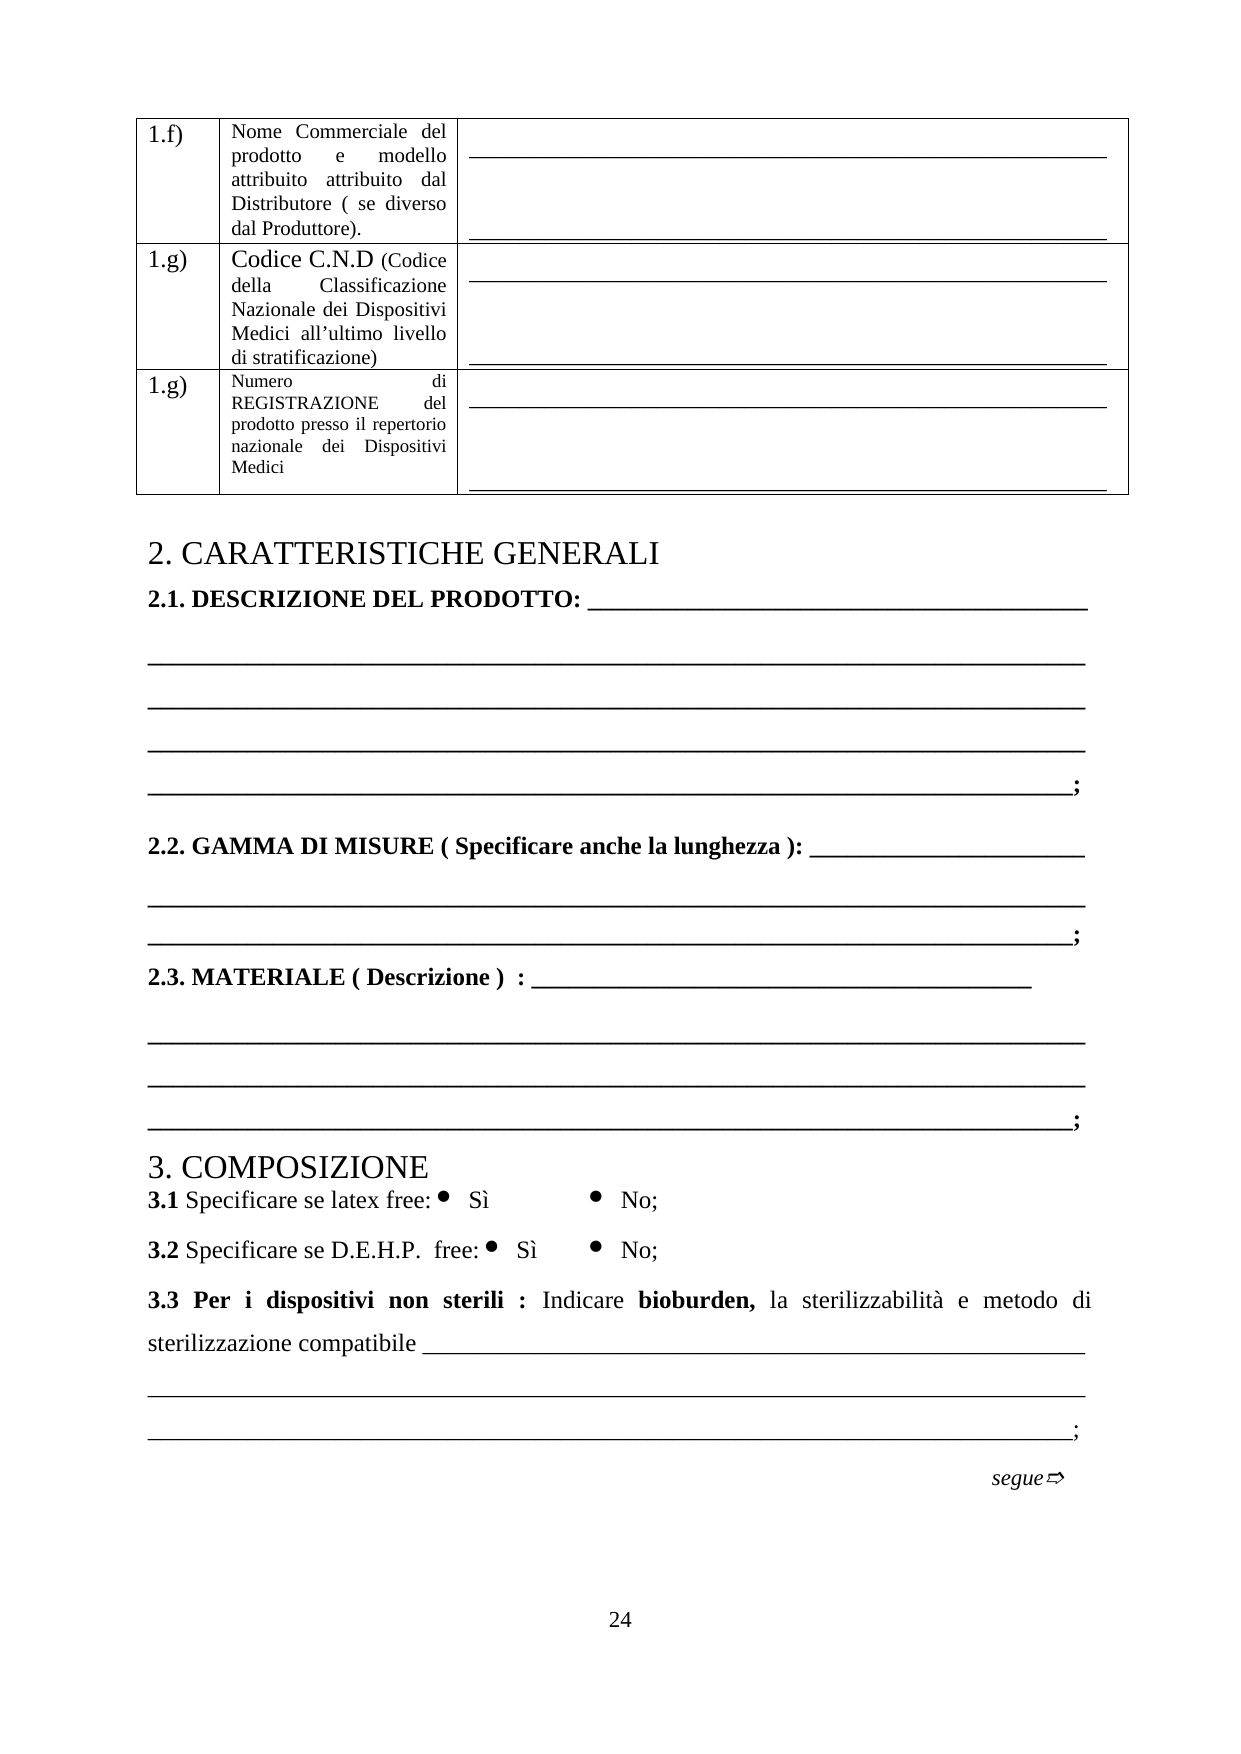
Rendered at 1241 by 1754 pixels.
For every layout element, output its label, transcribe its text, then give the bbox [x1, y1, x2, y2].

list Specificare se D.E.H.P. free: Sì No; [148, 1235, 1092, 1266]
text 3. COMPOSIZIONE [148, 1147, 1092, 1185]
text 3.3 Per i dispositivi non sterili : Indicare bioburden, la sterilizzabilità e metodo di sterilizzazione compatibile _____________________________________________________ [148, 1285, 1092, 1357]
list Specificare se latex free: Sì No; [148, 1185, 1092, 1216]
table_cell Numero di REGISTRAZIONE del prodotto presso il repertorio nazionale dei Dispositivi Medici [220, 370, 457, 494]
text 2.3. MATERIALE ( Descrizione ) : ________________________________________ [148, 962, 1092, 991]
table_header ) [137, 119, 219, 243]
table_cell 1.g) [137, 370, 219, 494]
table_cell 1.g) [137, 244, 219, 369]
table_header ___________________________________________________ ___________________________________________________ [458, 119, 1128, 243]
text 2. CARATTERISTICHE GENERALI [148, 533, 1092, 571]
text ________________________________________________________________________________________________________________________________________________________________________________________________________________________________; [148, 1018, 1092, 1133]
text _____________________________________________________________________________________________________________________________________________________; [148, 874, 1092, 949]
text segue [148, 1463, 1063, 1490]
table_cell ___________________________________________________ ___________________________________________________ [458, 244, 1128, 369]
table_cell Codice C.N.D (Codice della Classificazione Nazionale dei Dispositivi Medici all’ultimo livello di stratificazione) [220, 244, 457, 369]
text ___________________________________________________________________________ [148, 1371, 1092, 1400]
text 2.1. DESCRIZIONE DEL PRODOTTO: ________________________________________ [148, 584, 1092, 613]
text __________________________________________________________________________; [148, 1414, 1092, 1443]
table_header Nome Commerciale del prodotto e modello attribuito attribuito dal Distributore ( se diverso dal Produttore). [220, 119, 457, 243]
table_cell ___________________________________________________ ___________________________________________________ [458, 370, 1128, 494]
text 2.2. GAMMA DI MISURE ( Specificare anche la lunghezza ): ______________________ [148, 824, 1092, 862]
text ___________________________________________________________________________________________________________________________________________________________________________________________________________________________________________________________________________________________________________; [148, 639, 1092, 798]
